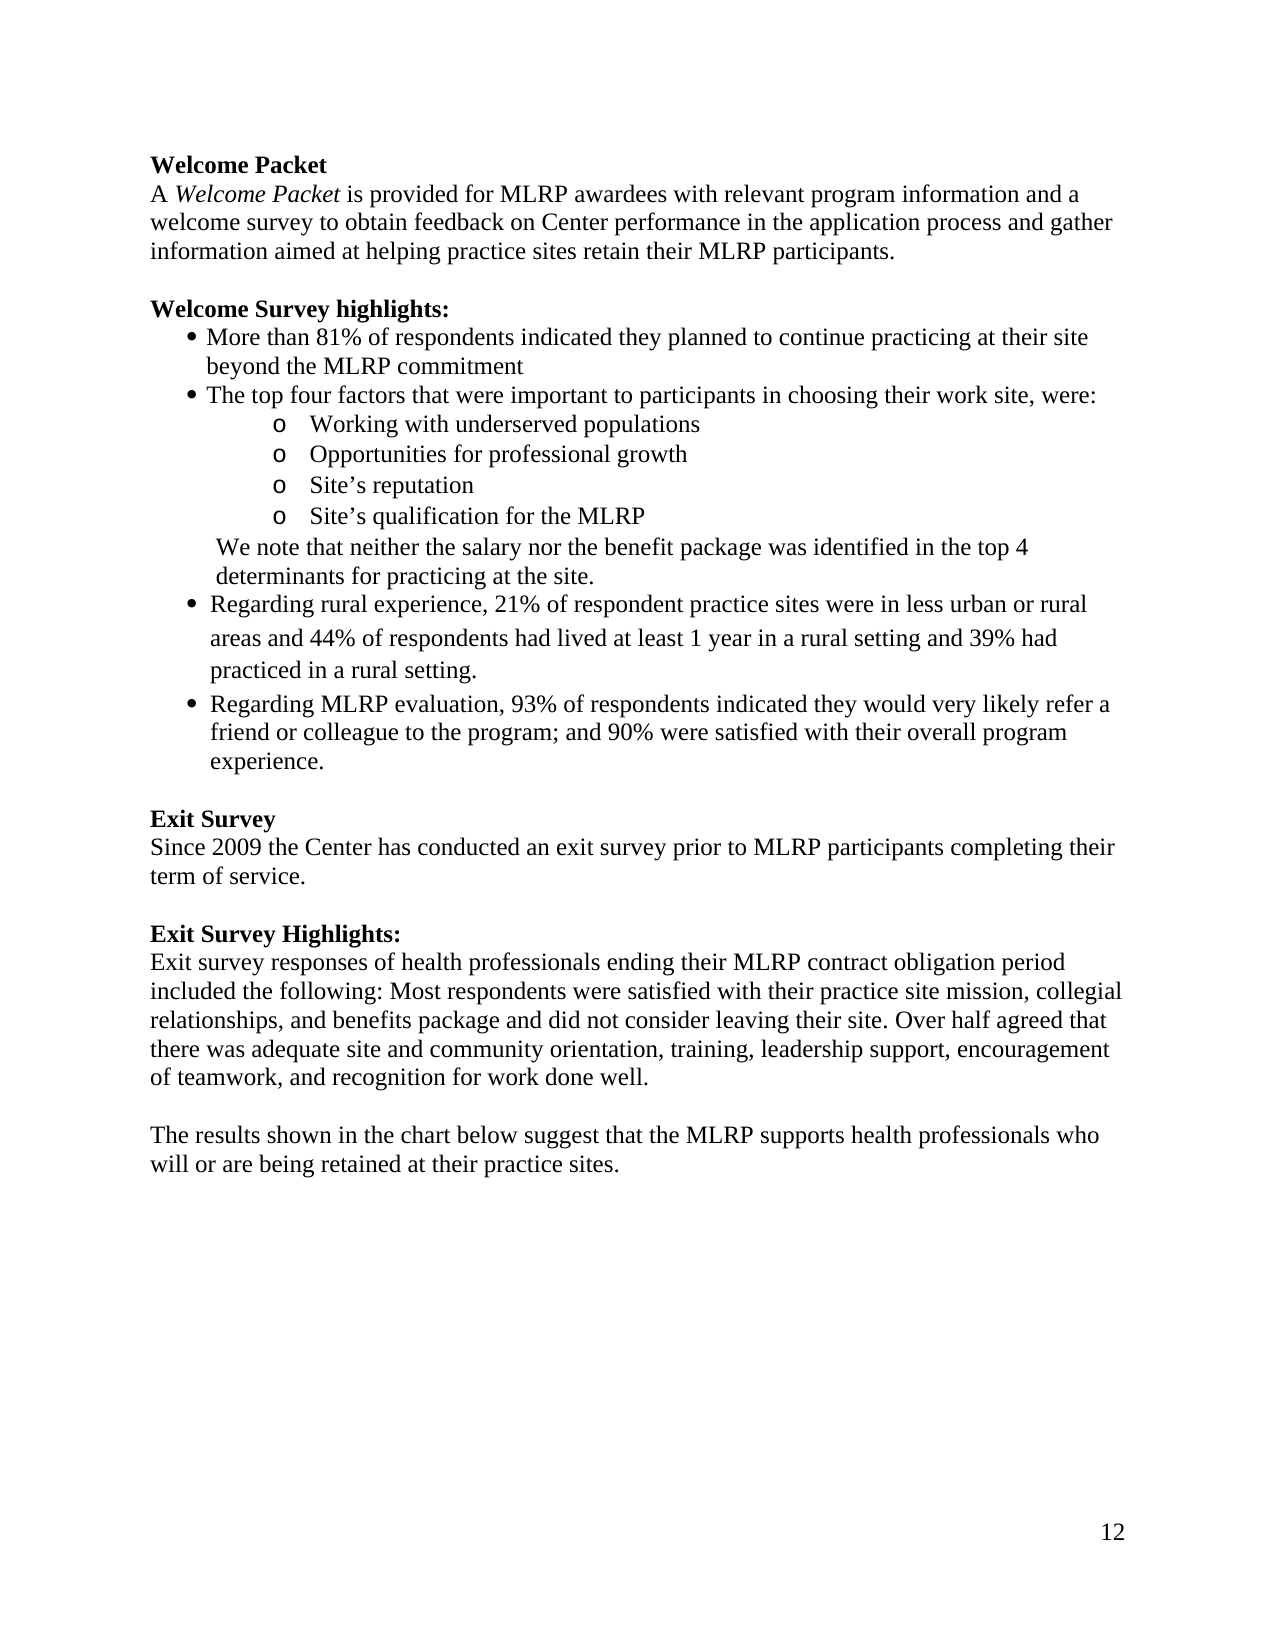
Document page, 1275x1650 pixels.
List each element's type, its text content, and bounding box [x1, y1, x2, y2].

text We note that neither the salary nor the benefit package was identified in the top 4 determinants for practicing at the site. [216, 532, 1125, 589]
list More than 81% of respondents indicated they planned to continue practicing at their site beyond the MLRP commitment [187, 322, 1125, 380]
text Exit Survey Highlights: [150, 919, 1125, 947]
list Working with underserved populations [272, 409, 1125, 439]
text A Welcome Packet is provided for MLRP awardees with relevant program information and a welcome survey to obtain feedback on Center performance in the application process and gather information aimed at helping practice sites retain their MLRP participants. [150, 179, 1125, 265]
text The results shown in the chart below suggest that the MLRP supports health professionals who will or are being retained at their practice sites. [150, 1120, 1125, 1177]
text Welcome Packet [150, 150, 1125, 179]
list Regarding MLRP evaluation, 93% of respondents indicated they would very likely refer a friend or colleague to the program; and 90% were satisfied with their overall program experience. [187, 689, 1125, 775]
list Site’s reputation [272, 470, 1125, 501]
list Opportunities for professional growth [272, 439, 1125, 470]
text Exit survey responses of health professionals ending their MLRP contract obligation period included the following: Most respondents were satisfied with their practice site mission, collegial relationships, and benefits package and did not consider leaving their site. Over half agreed that there was adequate site and community orientation, training, leadership support, encouragement of teamwork, and recognition for work done well. [150, 947, 1125, 1091]
list The top four factors that were important to participants in choosing their work site, were: [187, 380, 1125, 409]
text Since 2009 the Center has conducted an exit survey prior to MLRP participants completing their term of service. [150, 832, 1125, 890]
list Regarding rural experience, 21% of respondent practice sites were in less urban or rural areas and 44% of respondents had lived at least 1 year in a rural setting and 39% had practiced in a rural setting. [187, 589, 1125, 684]
list Site’s qualification for the MLRP [272, 501, 1125, 532]
text Exit Survey [150, 804, 1125, 832]
text Welcome Survey highlights: [150, 294, 1125, 322]
